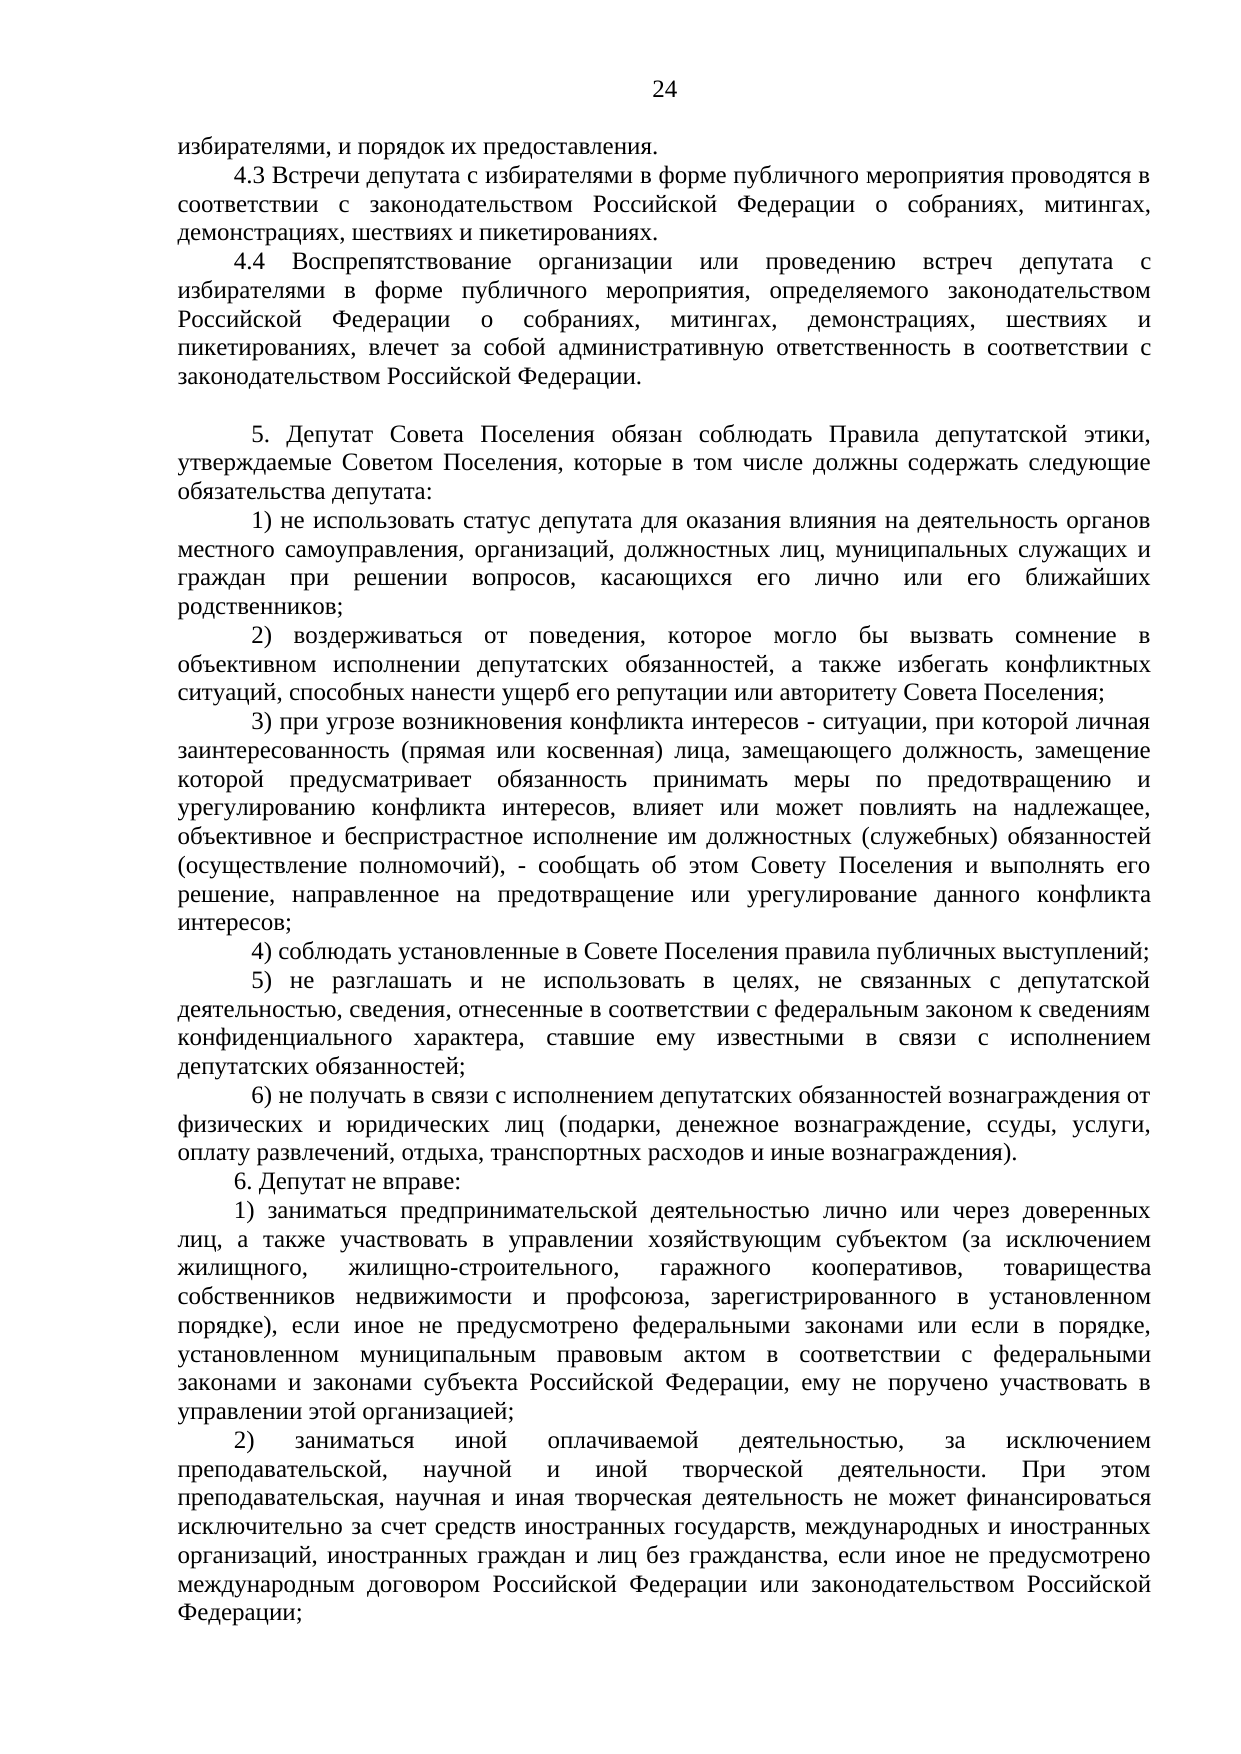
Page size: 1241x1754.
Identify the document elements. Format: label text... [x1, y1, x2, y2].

text 1) заниматься предпринимательской деятельностью лично или через доверенных лиц, а также участвовать в управлении хозяйствующим субъектом (за исключением жилищного, жилищно-строительного, гаражного кооперативов, товарищества собственников недвижимости и профсоюза, зарегистрированного в установленном порядке), если иное не предусмотрено федеральными законами или если в порядке, установленном муниципальным правовым актом в соответствии с федеральными законами и законами субъекта Российской Федерации, ему не поручено участвовать в управлении этой организацией; [177, 1195, 1152, 1425]
text 5. Депутат Совета Поселения обязан соблюдать Правила депутатской этики, утверждаемые Советом Поселения, которые в том числе должны содержать следующие обязательства депутата: [177, 419, 1152, 505]
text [177, 131, 1152, 160]
text 6) не получать в связи с исполнением депутатских обязанностей вознаграждения от физических и юридических лиц (подарки, денежное вознаграждение, ссуды, услуги, оплату развлечений, отдыха, транспортных расходов и иные вознаграждения). [177, 1080, 1152, 1166]
text 4.4 Воспрепятствование организации или проведению встреч депутата с избирателями в форме публичного мероприятия, определяемого законодательством Российской Федерации о собраниях, митингах, демонстрациях, шествиях и пикетированиях, влечет за собой административную ответственность в соответствии с законодательством Российской Федерации. [177, 246, 1152, 390]
text 1) не использовать статус депутата для оказания влияния на деятельность органов местного самоуправления, организаций, должностных лиц, муниципальных служащих и граждан при решении вопросов, касающихся его лично или его ближайших родственников; [177, 505, 1152, 620]
text 2) заниматься иной оплачиваемой деятельностью, за исключением преподавательской, научной и иной творческой деятельности. При этом преподавательская, научная и иная творческая деятельность не может финансироваться исключительно за счет средств иностранных государств, международных и иностранных организаций, иностранных граждан и лиц без гражданства, если иное не предусмотрено международным договором Российской Федерации или законодательством Российской Федерации; [177, 1425, 1152, 1626]
text 6. Депутат не вправе: [177, 1166, 1152, 1195]
text 5) не разглашать и не использовать в целях, не связанных с депутатской деятельностью, сведения, отнесенные в соответствии с федеральным законом к сведениям конфиденциального характера, ставшие ему известными в связи с исполнением депутатских обязанностей; [177, 965, 1152, 1080]
text 3) при угрозе возникновения конфликта интересов - ситуации, при которой личная заинтересованность (прямая или косвенная) лица, замещающего должность, замещение которой предусматривает обязанность принимать меры по предотвращению и урегулированию конфликта интересов, влияет или может повлиять на надлежащее, объективное и беспристрастное исполнение им должностных (служебных) обязанностей (осуществление полномочий), - сообщать об этом Совету Поселения и выполнять его решение, направленное на предотвращение или урегулирование данного конфликта интересов; [177, 706, 1152, 936]
text 4.3 Встречи депутата с избирателями в форме публичного мероприятия проводятся в соответствии с законодательством Российской Федерации о собраниях, митингах, демонстрациях, шествиях и пикетированиях. [177, 160, 1152, 246]
text 4) соблюдать установленные в Совете Поселения правила публичных выступлений; [177, 936, 1152, 965]
text 2) воздерживаться от поведения, которое могло бы вызвать сомнение в объективном исполнении депутатских обязанностей, а также избегать конфликтных ситуаций, способных нанести ущерб его репутации или авторитету Совета Поселения; [177, 620, 1152, 706]
